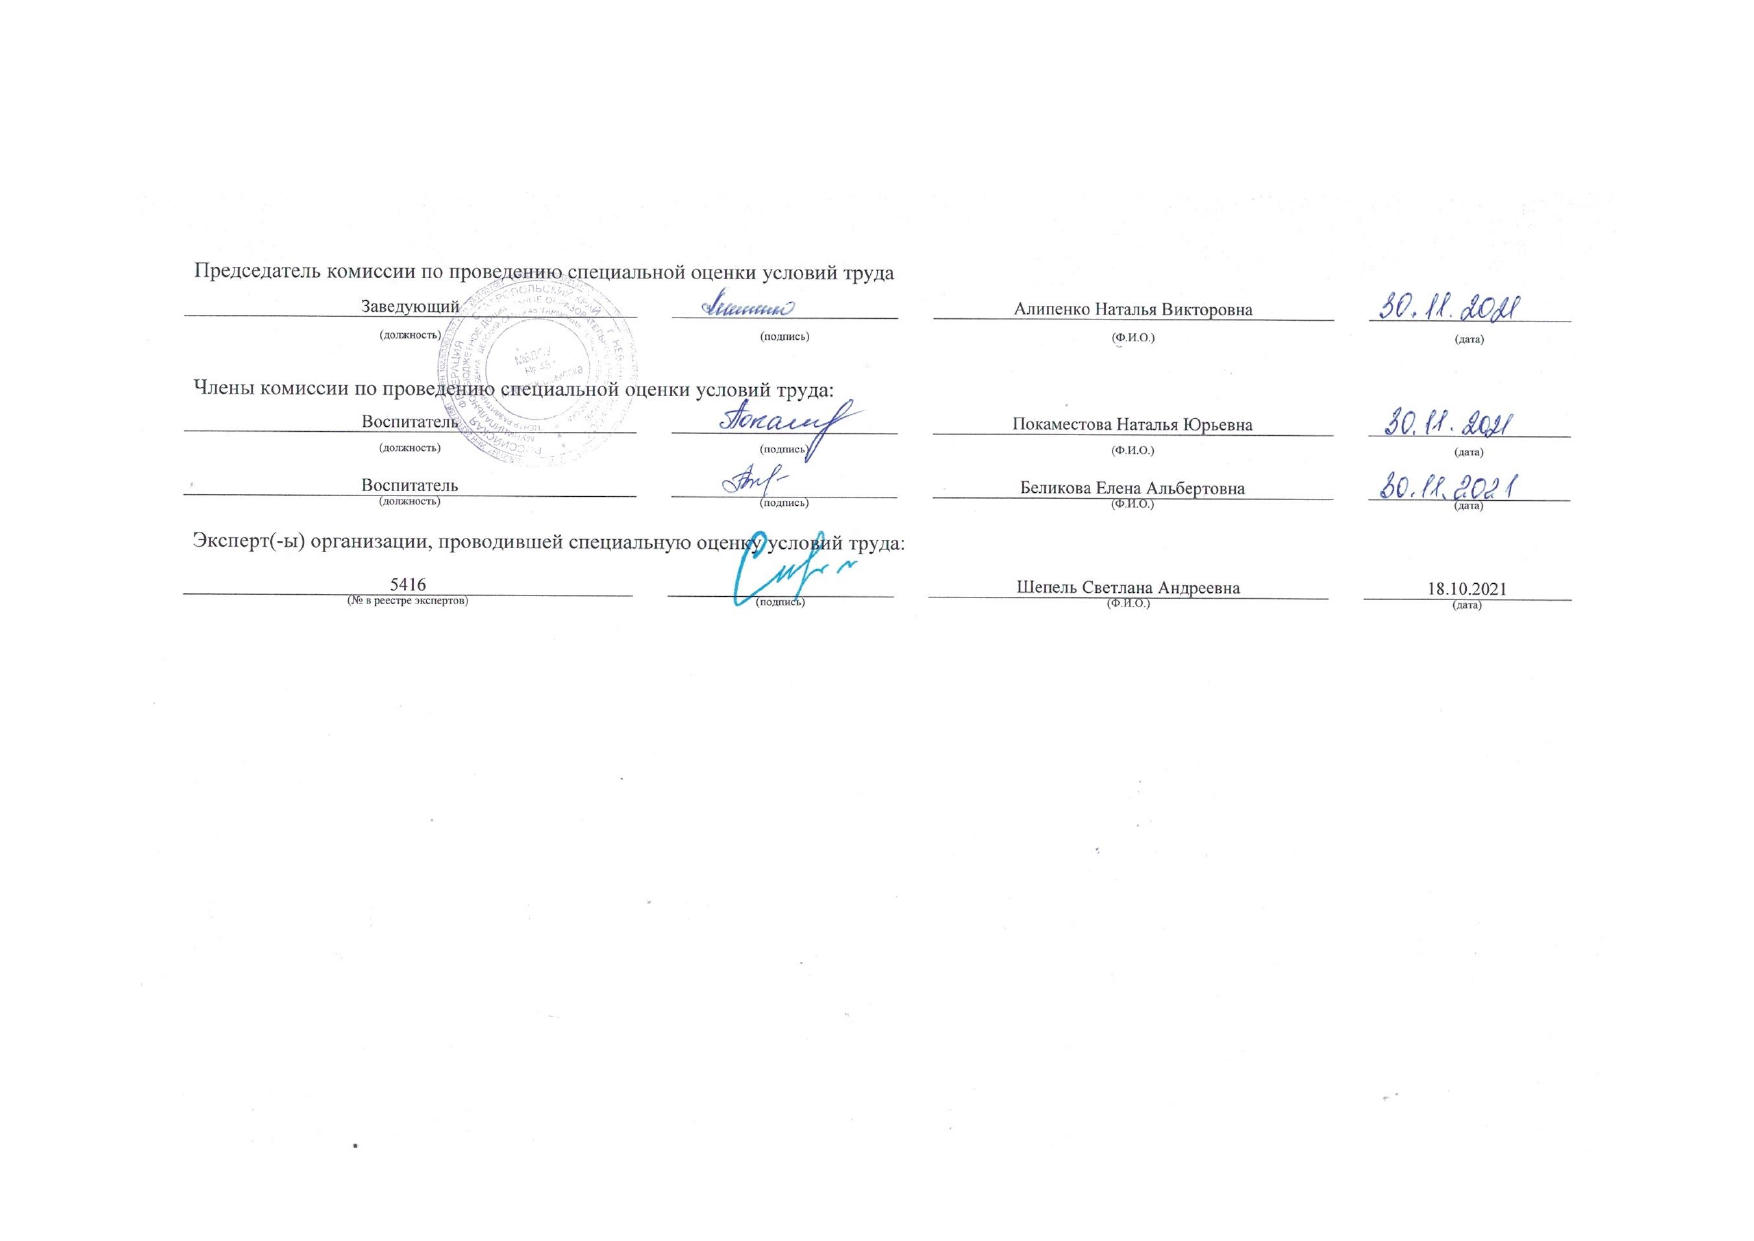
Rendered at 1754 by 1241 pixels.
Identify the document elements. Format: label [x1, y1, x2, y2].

picture [118, 177, 1636, 1152]
